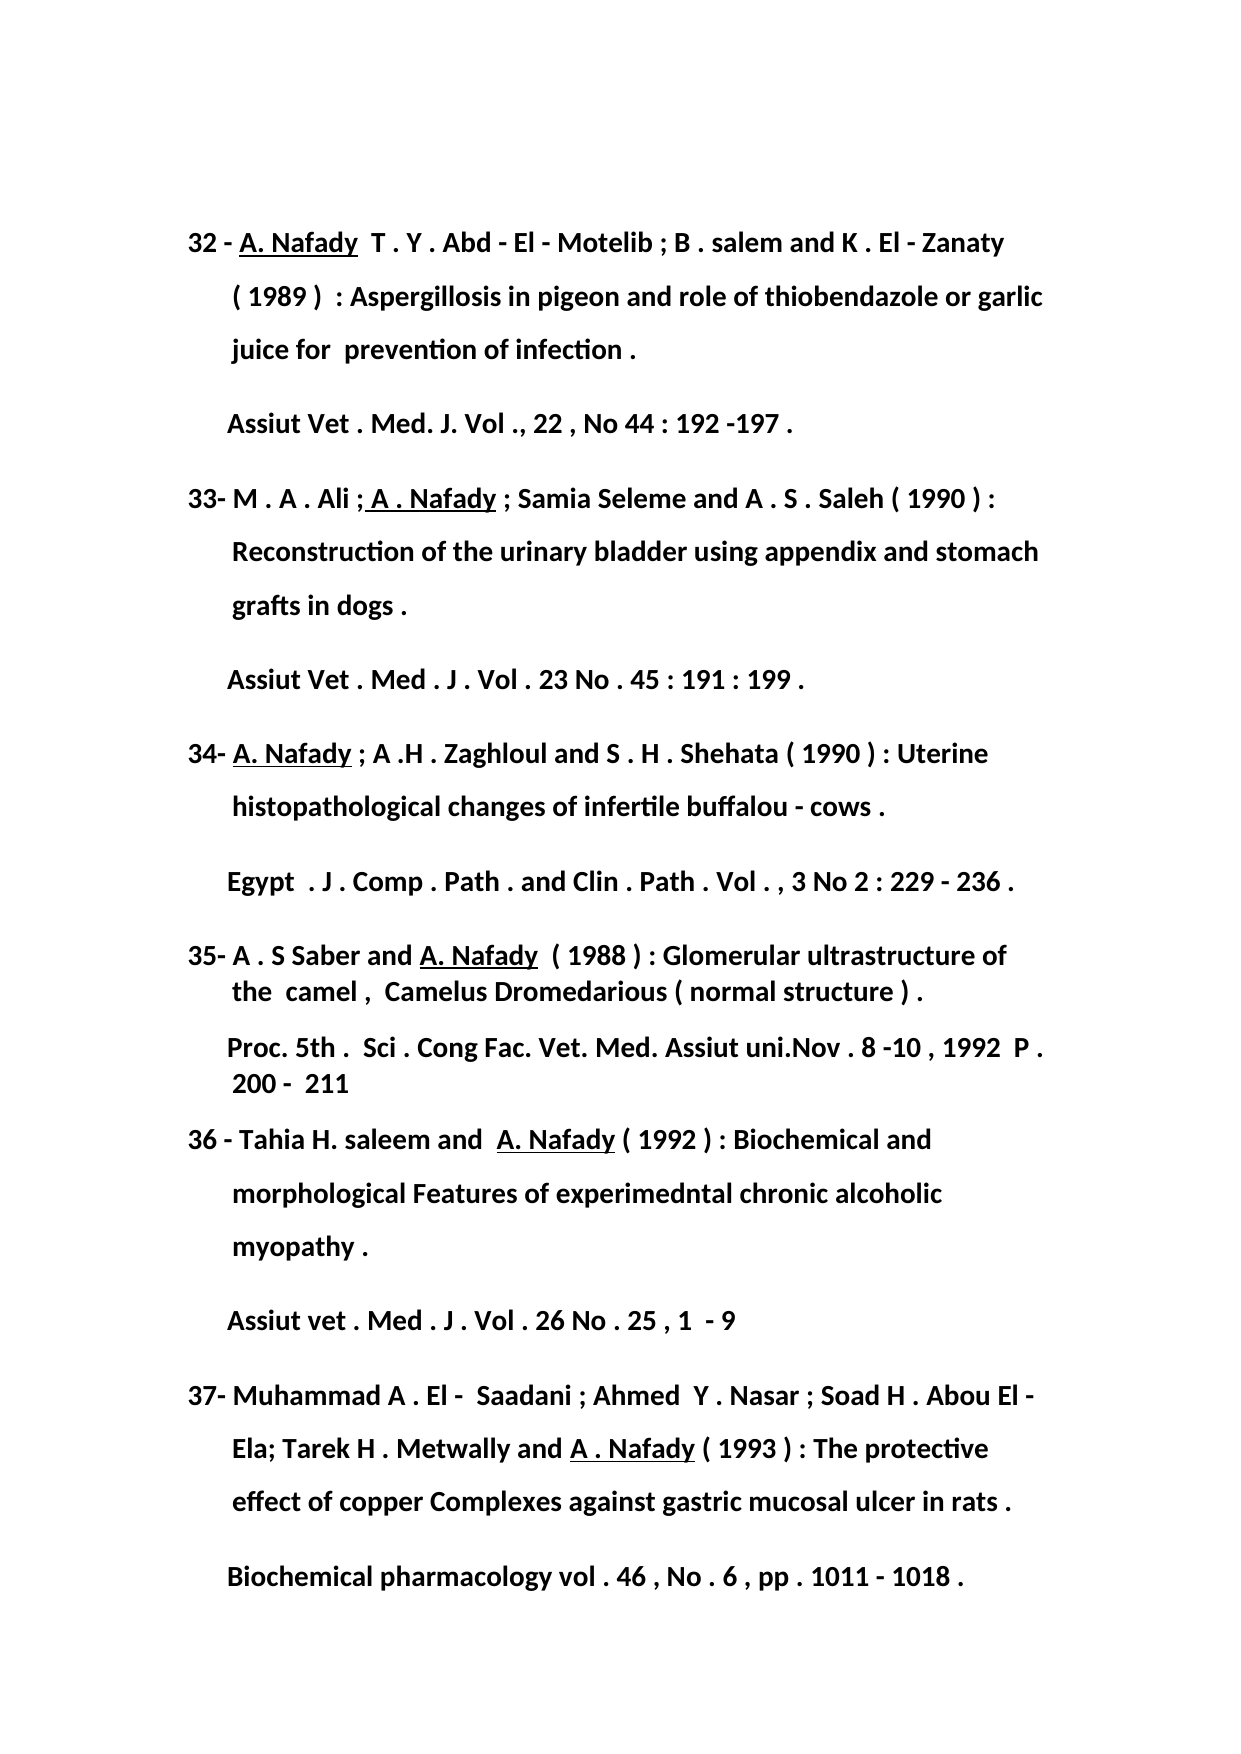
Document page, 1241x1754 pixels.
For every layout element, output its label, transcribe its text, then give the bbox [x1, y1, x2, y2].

text 34- A. Nafady ; A .H . Zaghloul and S . H . Shehata ( 1990 ) : Uterine histopathological changes of infertile buffalou - cows . [187, 735, 1053, 824]
text 33- M . A . Ali ; A . Nafady ; Samia Seleme and A . S . Saleh ( 1990 ) : Reconstruction of the urinary bladder using appendix and stomach grafts in dogs . [187, 480, 1053, 622]
text 36 - Tahia H. saleem and A. Nafady ( 1992 ) : Biochemical and morphological Features of experimedntal chronic alcoholic myopathy . [187, 1121, 1053, 1264]
text Assiut vet . Med . J . Vol . 26 No . 25 , 1 - 9 [187, 1302, 1053, 1338]
text 32 - A. Nafady T . Y . Abd - El - Motelib ; B . and K . El - Zanaty ( 1989 ) : Aspergillosis in pigeon and role of thiobendazole or garlic juice for prevention of infection . [187, 224, 1053, 367]
text 35- A . S Saber and A. Nafady ( 1988 ) : Glomerular ultrastructure of the camel , Camelus Dromedarious ( normal structure ) . [187, 937, 1053, 1008]
text Proc. 5th . Sci . Cong Fac. Vet. Med. Assiut uni.Nov . 8 -10 , 1992 P . 200 - 211 [187, 1029, 1053, 1100]
text . J . Comp . Path . and Clin . Path . Vol . , 3 No 2 : 229 - 236 . [187, 863, 1053, 898]
text Biochemical pharmacology vol . 46 , No . 6 , pp . 1011 - 1018 . [187, 1558, 1053, 1593]
text Assiut Vet . Med. J. Vol ., 22 , No 44 : 192 -197 . [187, 405, 1053, 441]
text 37- Muhammad A . El - Saadani ; Ahmed Y . Nasar ; Soad H . Abou El - Ela; Tarek H . Metwally and A . Nafady ( 1993 ) : The protective effect of copper Complexes against gastric mucosal ulcer in rats . [187, 1377, 1053, 1519]
text Assiut Vet . Med . J . Vol . 23 No . 45 : 191 : 199 . [187, 661, 1053, 696]
